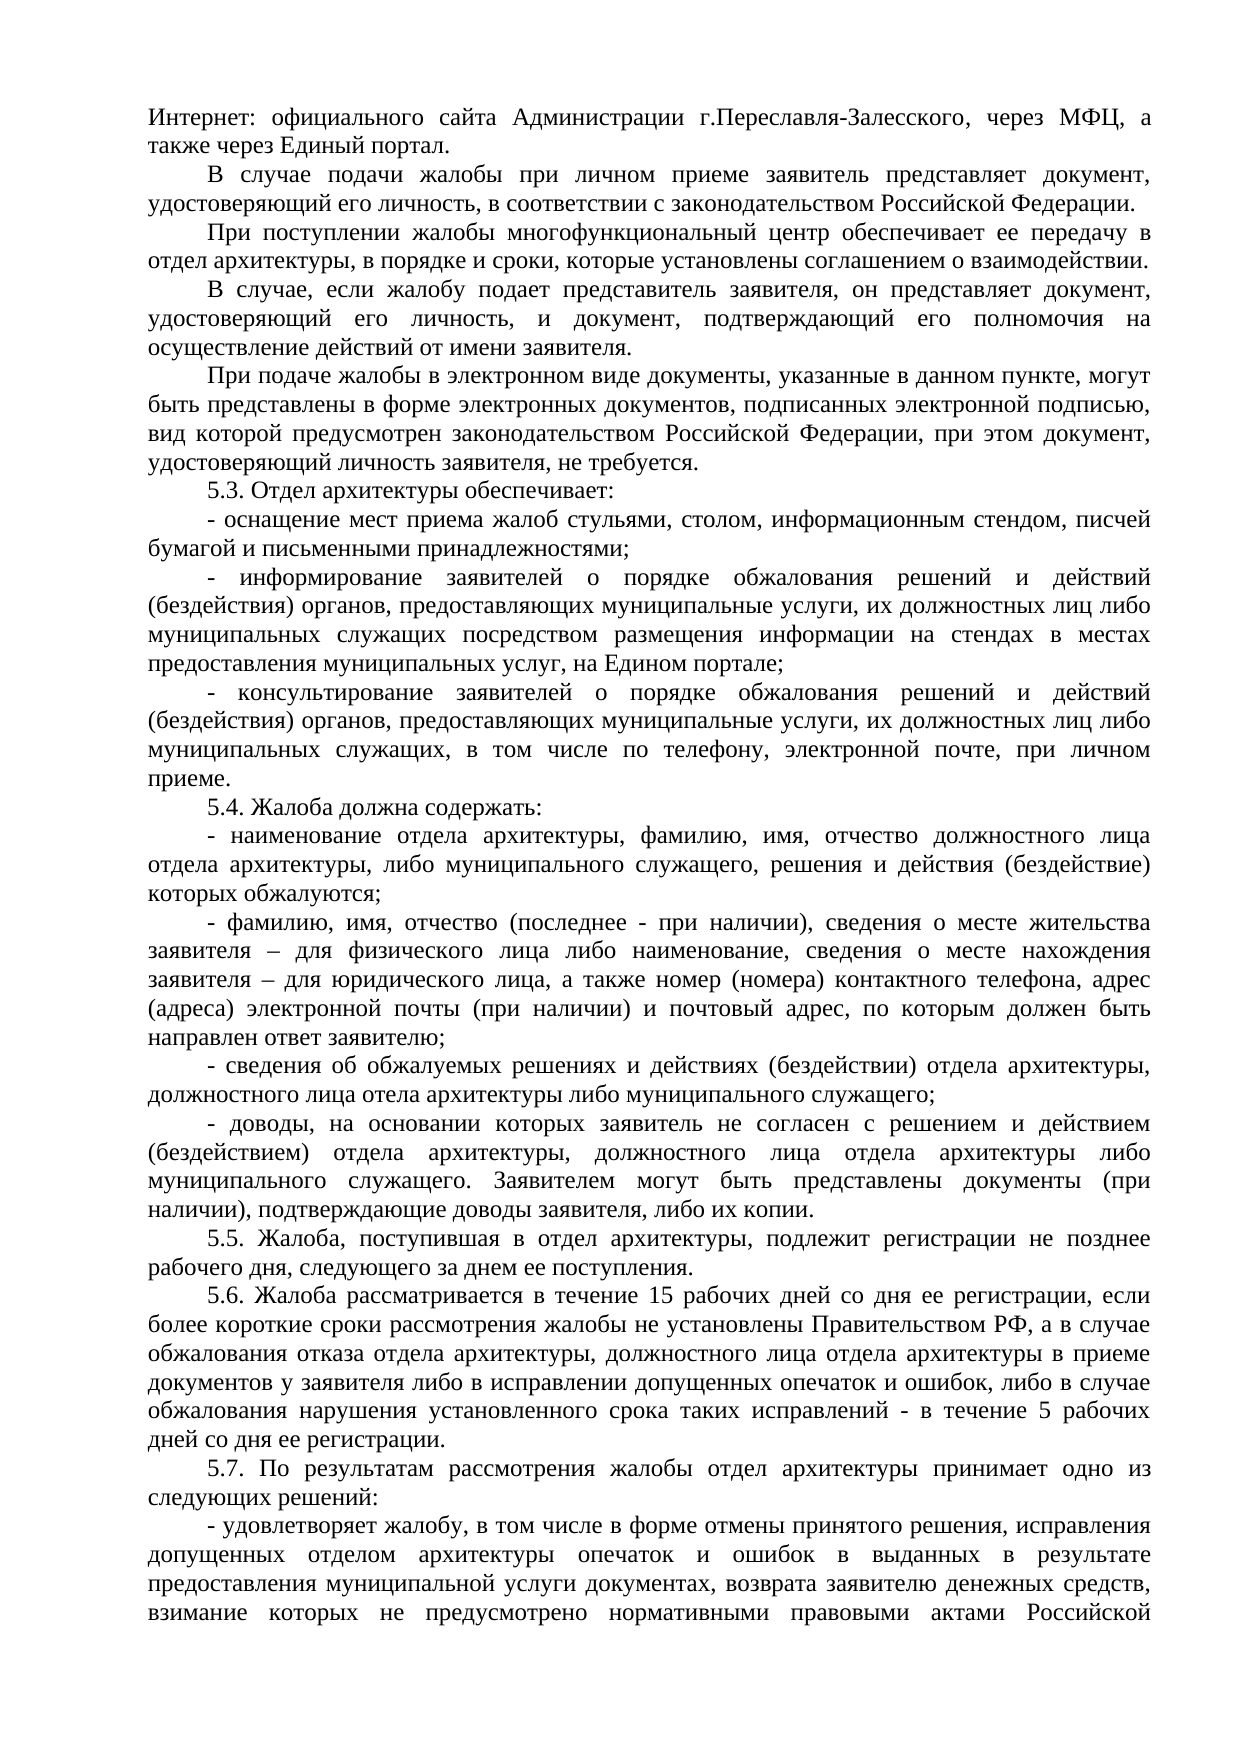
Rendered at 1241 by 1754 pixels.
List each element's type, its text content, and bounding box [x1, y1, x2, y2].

text 5.6. Жалоба рассматривается в течение 15 рабочих дней со дня ее регистрации, если более короткие сроки рассмотрения жалобы не установлены Правительством РФ, а в случае обжалования отказа отдела архитектуры, должностного лица отдела архитектуры в приеме документов у заявителя либо в исправлении допущенных опечаток и ошибок, либо в случае обжалования нарушения установленного срока таких исправлений - в течение 5 рабочих дней со дня ее регистрации. [148, 1281, 1152, 1453]
text При поступлении жалобы многофункциональный центр обеспечивает ее передачу в отдел архитектуры, в порядке и сроки, которые установлены соглашением о взаимодействии. [148, 217, 1152, 274]
text - сведения об обжалуемых решениях и действиях (бездействии) отдела архитектуры, должностного лица отела архитектуры либо муниципального служащего; [148, 1051, 1152, 1108]
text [148, 1511, 1152, 1626]
text - доводы, на основании которых заявитель не согласен с решением и действием (бездействием) отдела архитектуры, должностного лица отдела архитектуры либо муниципального служащего. Заявителем могут быть представлены документы (при наличии), подтверждающие доводы заявителя, либо их копии. [148, 1108, 1152, 1223]
text 5.5. Жалоба, поступившая в отдел архитектуры, подлежит регистрации не позднее рабочего дня, следующего за днем ее поступления. [148, 1223, 1152, 1281]
text - оснащение мест приема жалоб стульями, столом, информационным стендом, писчей бумагой и письменными принадлежностями; [148, 504, 1152, 562]
text В случае, если жалобу подает представитель заявителя, он представляет документ, удостоверяющий его личность, и документ, подтверждающий его полномочия на осуществление действий от имени заявителя. [148, 274, 1152, 361]
text При подаче жалобы в электронном виде документы, указанные в данном пункте, могут быть представлены в форме электронных документов, подписанных электронной подписью, вид которой предусмотрен законодательством Российской Федерации, при этом документ, удостоверяющий личность заявителя, не требуется. [148, 361, 1152, 476]
text 5.3. Отдел архитектуры обеспечивает: [148, 476, 1152, 504]
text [148, 102, 1152, 159]
text - наименование отдела архитектуры, фамилию, имя, отчество должностного лица отдела архитектуры, либо муниципального служащего, решения и действия (бездействие) которых обжалуются; [148, 821, 1152, 907]
text 5.7. По результатам рассмотрения жалобы отдел архитектуры принимает одно из следующих решений: [148, 1453, 1152, 1511]
text В случае подачи жалобы при личном приеме заявитель представляет документ, удостоверяющий его личность, в соответствии с законодательством Российской Федерации. [148, 159, 1152, 217]
text - фамилию, имя, отчество (последнее - при наличии), сведения о месте жительства заявителя – для физического лица либо наименование, сведения о месте нахождения заявителя – для юридического лица, а также номер (номера) контактного телефона, адрес (адреса) электронной почты (при наличии) и почтовый адрес, по которым должен быть направлен ответ заявителю; [148, 907, 1152, 1051]
text 5.4. Жалоба должна содержать: [148, 792, 1152, 821]
text - информирование заявителей о порядке обжалования решений и действий (бездействия) органов, предоставляющих муниципальные услуги, их должностных лиц либо муниципальных служащих посредством размещения информации на стендах в местах предоставления муниципальных услуг, на Едином портале; [148, 562, 1152, 677]
text - консультирование заявителей о порядке обжалования решений и действий (бездействия) органов, предоставляющих муниципальные услуги, их должностных лиц либо муниципальных служащих, в том числе по телефону, электронной почте, при личном приеме. [148, 677, 1152, 792]
